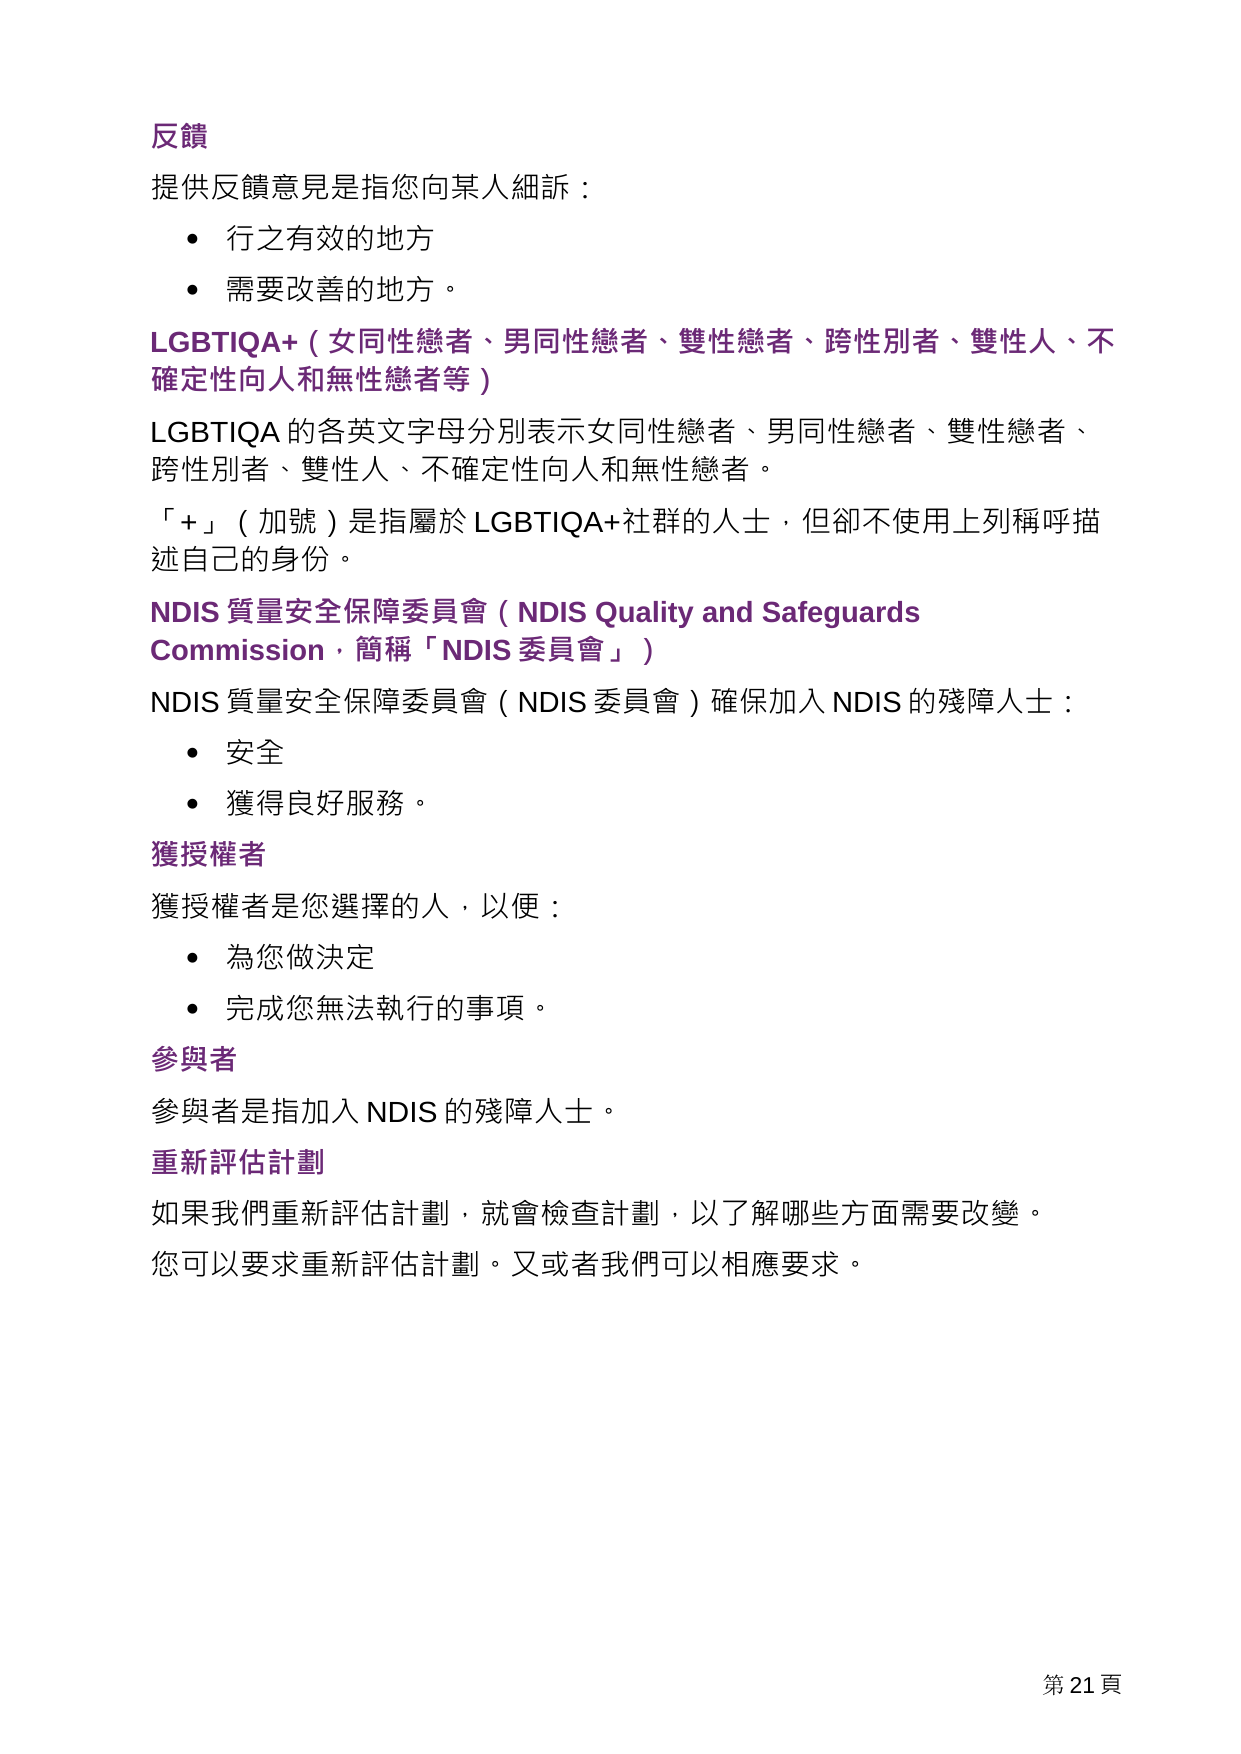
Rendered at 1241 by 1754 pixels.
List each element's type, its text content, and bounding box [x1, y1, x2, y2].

text 參與者 [150, 1039, 1122, 1078]
list 完成您無法執行的事項。 [187, 988, 1122, 1027]
text 獲授權者 [150, 834, 1122, 873]
list 獲得良好服務。 [187, 783, 1122, 822]
text 參與者是指加入NDIS的殘障人士。 [150, 1091, 1122, 1129]
list 需要改善的地方。 [187, 269, 1122, 308]
list 為您做決定 [187, 937, 1122, 976]
text 「+」（加號）是指屬於LGBTIQA+社群的人士，但卻不使用上列稱呼描述自己的身份。 [150, 501, 1122, 578]
text 獲授權者是您選擇的人，以便： [150, 886, 1122, 924]
text LGBTIQA的各英文字母分別表示女同性戀者、男同性戀者、雙性戀者、跨性別者、雙性人、不確定性向人和無性戀者。 [150, 411, 1122, 488]
text 提供反饋意見是指您向某人細訴： [150, 167, 1122, 206]
text 反饋 [150, 116, 1122, 154]
list 安全 [187, 732, 1122, 771]
text 重新評估計劃 [150, 1142, 1122, 1181]
text 您可以要求重新評估計劃。又或者我們可以相應要求。 [150, 1244, 1122, 1283]
text LGBTIQA+（女同性戀者、男同性戀者、雙性戀者、跨性別者、雙性人、不確定性向人和無性戀者等） [150, 321, 1122, 398]
text NDIS質量安全保障委員會（NDIS Quality and Safeguards Commission，簡稱「NDIS委員會」） [150, 591, 1122, 668]
text NDIS質量安全保障委員會（NDIS委員會）確保加入NDIS的殘障人士： [150, 681, 1122, 719]
text 如果我們重新評估計劃，就會檢查計劃，以了解哪些方面需要改變。 [150, 1193, 1122, 1232]
list 行之有效的地方 [187, 218, 1122, 257]
